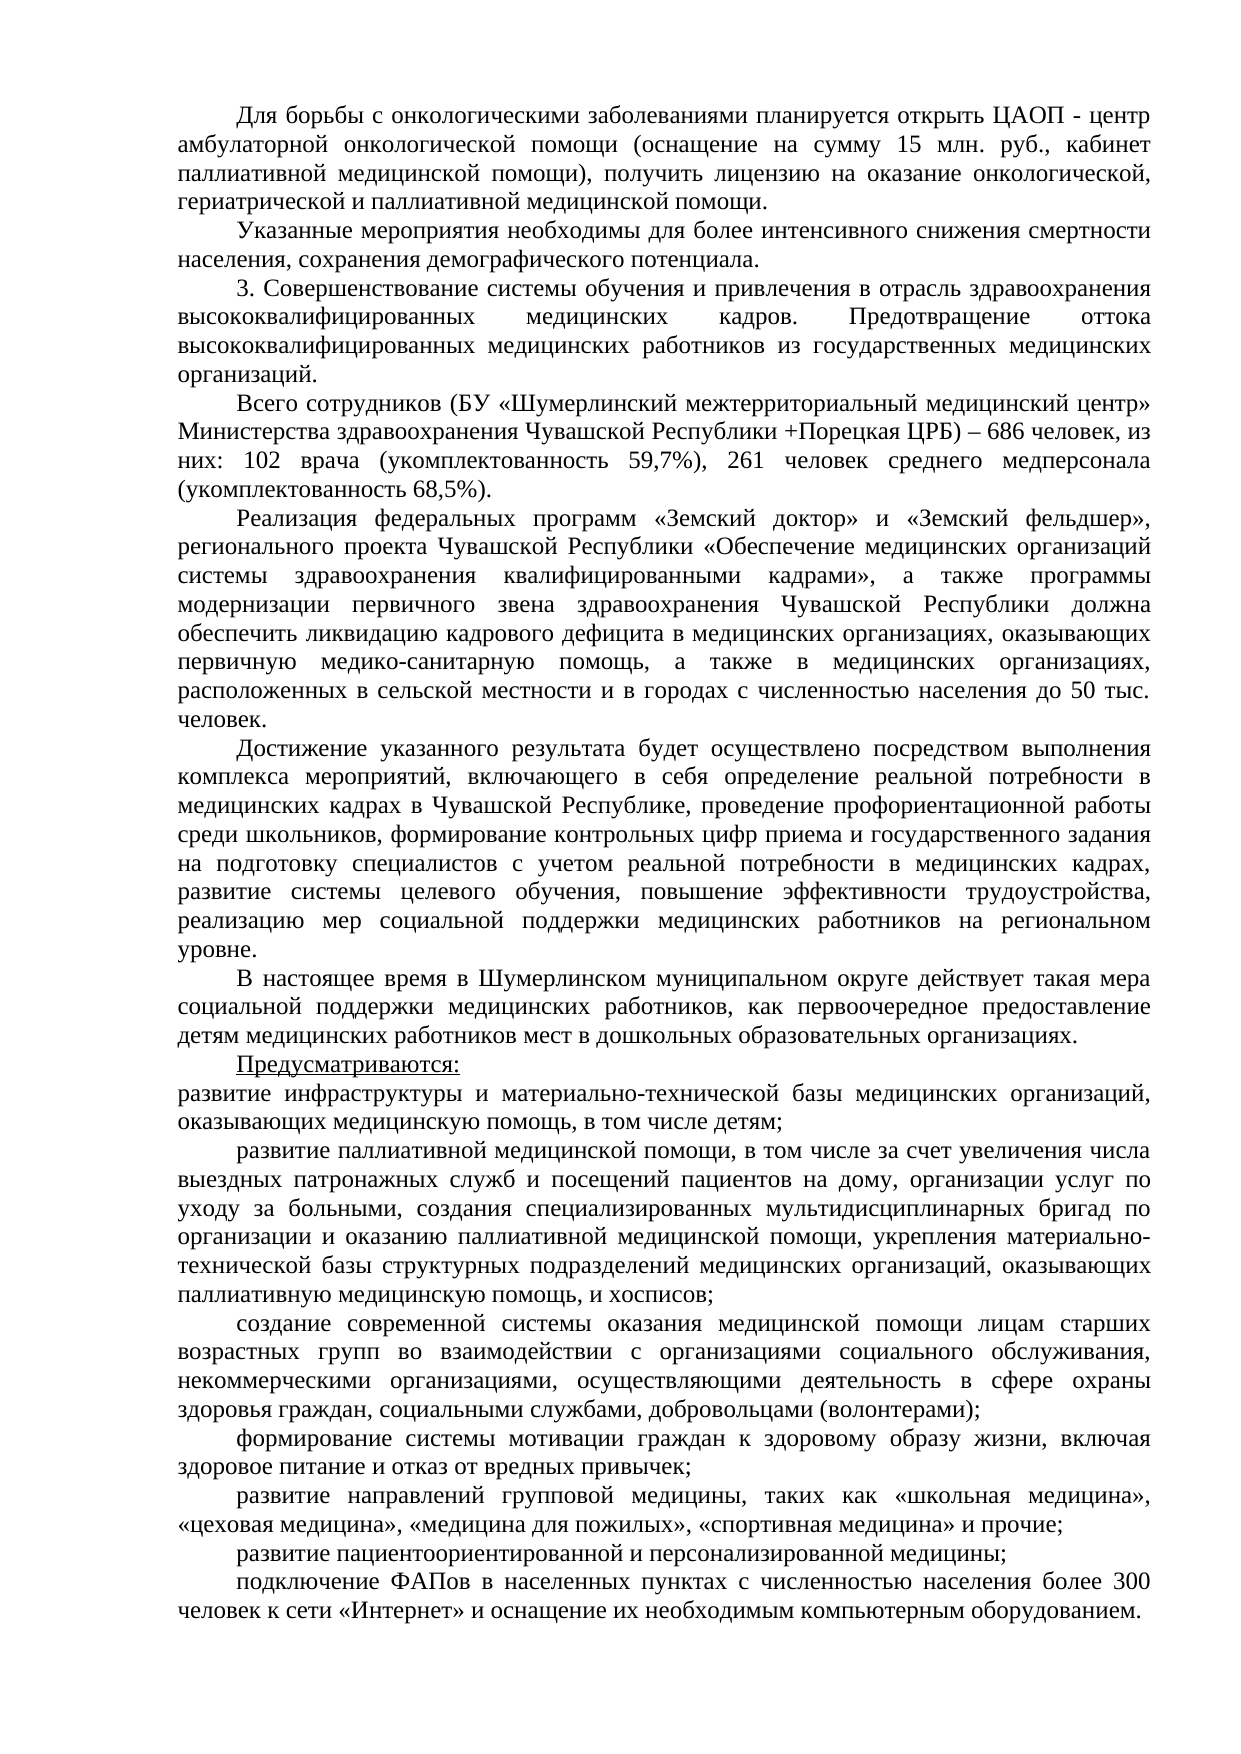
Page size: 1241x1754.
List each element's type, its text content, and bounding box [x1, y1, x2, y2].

text Предусматриваются: развитие инфраструктуры и материально-технической базы медицинских организаций, оказывающих медицинскую помощь, в том числе детям; [177, 1049, 1152, 1135]
text Всего сотрудников (БУ «Шумерлинский межтерриториальный медицинский центр» Министерства здравоохранения Чувашской Республики +Порецкая ЦРБ) – 686 человек, из них: 102 врача (укомплектованность 59,7%), 261 человек среднего медперсонала (укомплектованность 68,5%). [177, 388, 1152, 503]
text Указанные мероприятия необходимы для более интенсивного снижения смертности населения, сохранения демографического потенциала. [177, 215, 1152, 273]
text Реализация федеральных программ «Земский доктор» и «Земский фельдшер», регионального проекта Чувашской Республики «Обеспечение медицинских организаций системы здравоохранения квалифицированными кадрами», а также программы модернизации первичного звена здравоохранения Чувашской Республики должна обеспечить ликвидацию кадрового дефицита в медицинских организациях, оказывающих первичную медико-санитарную помощь, а также в медицинских организациях, расположенных в сельской местности и в городах с численностью населения до 50 тыс. человек. [177, 503, 1152, 733]
text развитие направлений групповой медицины, таких как «школьная медицина», «цеховая медицина», «медицина для пожилых», «спортивная медицина» и прочие; [177, 1480, 1152, 1538]
text Достижение указанного результата будет осуществлено посредством выполнения комплекса мероприятий, включающего в себя определение реальной потребности в медицинских кадрах в Чувашской Республике, проведение профориентационной работы среди школьников, формирование контрольных цифр приема и государственного задания на подготовку специалистов с учетом реальной потребности в медицинских кадрах, развитие системы целевого обучения, повышение эффективности трудоустройства, реализацию мер социальной поддержки медицинских работников на региональном уровне. [177, 733, 1152, 963]
text 3. Совершенствование системы обучения и привлечения в отрасль здравоохранения высококвалифицированных медицинских кадров. Предотвращение оттока высококвалифицированных медицинских работников из государственных медицинских организаций. [177, 273, 1152, 388]
text развитие паллиативной медицинской помощи, в том числе за счет увеличения числа выездных патронажных служб и посещений пациентов на дому, организации услуг по уходу за больными, создания специализированных мультидисциплинарных бригад по организации и оказанию паллиативной медицинской помощи, укрепления материально-технической базы структурных подразделений медицинских организаций, оказывающих паллиативную медицинскую помощь, и хосписов; [177, 1135, 1152, 1308]
text подключение ФАПов в населенных пунктах с численностью населения более 300 человек к сети «Интернет» и оснащение их необходимым компьютерным оборудованием. [177, 1566, 1152, 1624]
text В настоящее время в Шумерлинском муниципальном округе действует такая мера социальной поддержки медицинских работников, как первоочередное предоставление детям медицинских работников мест в дошкольных образовательных организациях. [177, 963, 1152, 1049]
text развитие пациентоориентированной и персонализированной медицины; [177, 1538, 1152, 1566]
text создание современной системы оказания медицинской помощи лицам старших возрастных групп во взаимодействии с организациями социального обслуживания, некоммерческими организациями, осуществляющими деятельность в сфере охраны здоровья граждан, социальными службами, добровольцами (волонтерами); [177, 1308, 1152, 1423]
text формирование системы мотивации граждан к здоровому образу жизни, включая здоровое питание и отказ от вредных привычек; [177, 1423, 1152, 1480]
text Для борьбы с онкологическими заболеваниями планируется открыть ЦАОП - центр амбулаторной онкологической помощи (оснащение на сумму 15 млн. руб., кабинет паллиативной медицинской помощи), получить лицензию на оказание онкологической, гериатрической и паллиативной медицинской помощи. [177, 100, 1152, 215]
